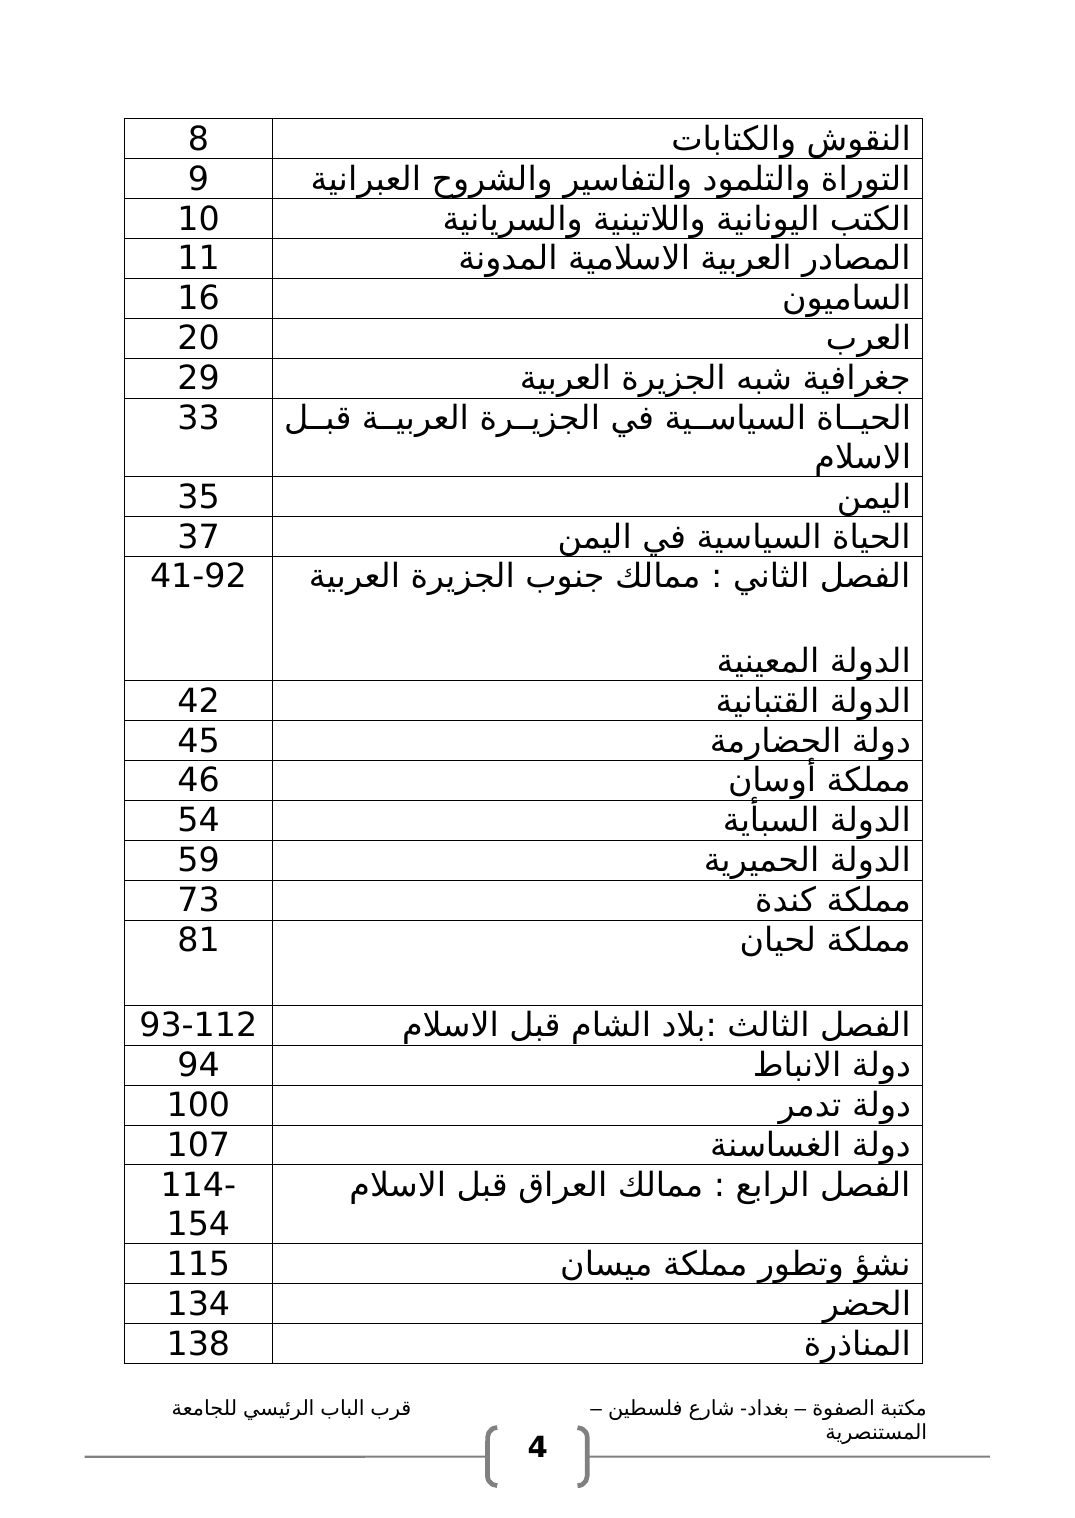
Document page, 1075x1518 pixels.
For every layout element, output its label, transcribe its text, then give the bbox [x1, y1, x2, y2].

table_cell نشؤ وتطور مملكة ميسان [273, 1244, 922, 1283]
table_cell 29 [125, 359, 272, 397]
table_cell دولة الغساسنة [273, 1126, 922, 1164]
table_cell 134 [125, 1284, 272, 1323]
table_cell الدولة السبأية [273, 801, 922, 840]
table_cell مملكة أوسان [273, 761, 922, 800]
table_cell المناذرة [273, 1324, 922, 1363]
table_cell 93-112 [125, 1006, 272, 1045]
table_cell 115 [125, 1244, 272, 1283]
table_cell الحياة السياسية في الجزيرة العربية قبل الاسلام [273, 399, 922, 476]
table_cell جغرافية شبه الجزيرة العربية [273, 359, 922, 397]
table_cell 41-92 [125, 557, 272, 680]
table_cell العرب [273, 319, 922, 357]
table_cell 42 [125, 681, 272, 720]
table_cell 11 [125, 239, 272, 278]
table_cell الحياة السياسية في اليمن [273, 517, 922, 556]
table_cell دولة تدمر [273, 1086, 922, 1124]
table_cell المصادر العربية الاسلامية المدونة [273, 239, 922, 278]
table_cell 8 [125, 119, 272, 158]
table_cell 46 [125, 761, 272, 800]
table_cell الكتب اليونانية واللاتينية والسريانية [273, 199, 922, 238]
table_cell دولة الانباط [273, 1046, 922, 1084]
table_cell الدولة القتبانية [273, 681, 922, 720]
table_cell الدولة الحميرية [273, 841, 922, 879]
table_cell الساميون [273, 279, 922, 318]
table_cell 54 [125, 801, 272, 840]
table_cell 16 [125, 279, 272, 318]
table_cell دولة الحضارمة [273, 721, 922, 760]
table_cell 37 [125, 517, 272, 556]
table_cell 107 [125, 1126, 272, 1164]
table_cell 10 [125, 199, 272, 238]
table_cell 73 [125, 881, 272, 919]
table_cell 114-154 [125, 1165, 272, 1243]
table_cell 94 [125, 1046, 272, 1084]
table_cell 81 [125, 921, 272, 1005]
table_cell 100 [125, 1086, 272, 1124]
table_cell الحضر [273, 1284, 922, 1323]
table_cell التوراة والتلمود والتفاسير والشروح العبرانية [273, 159, 922, 198]
table_cell مملكة كندة [273, 881, 922, 919]
table_cell 138 [125, 1324, 272, 1363]
table_cell 35 [125, 477, 272, 516]
table_cell 20 [125, 319, 272, 357]
table_cell 33 [125, 399, 272, 476]
table_cell 45 [125, 721, 272, 760]
table_cell الفصل الثالث :بلاد الشام قبل الاسلام [273, 1006, 922, 1045]
table_cell الفصل الثاني : ممالك جنوب الجزيرة العربية الدولة المعينية [273, 557, 922, 680]
table_cell النقوش والكتابات [273, 119, 922, 158]
table_cell 9 [125, 159, 272, 198]
table_cell مملكة لحيان [273, 921, 922, 1005]
table_cell اليمن [273, 477, 922, 516]
table_cell 59 [125, 841, 272, 879]
table_cell الفصل الرابع : ممالك العراق قبل الاسلام [273, 1165, 922, 1243]
